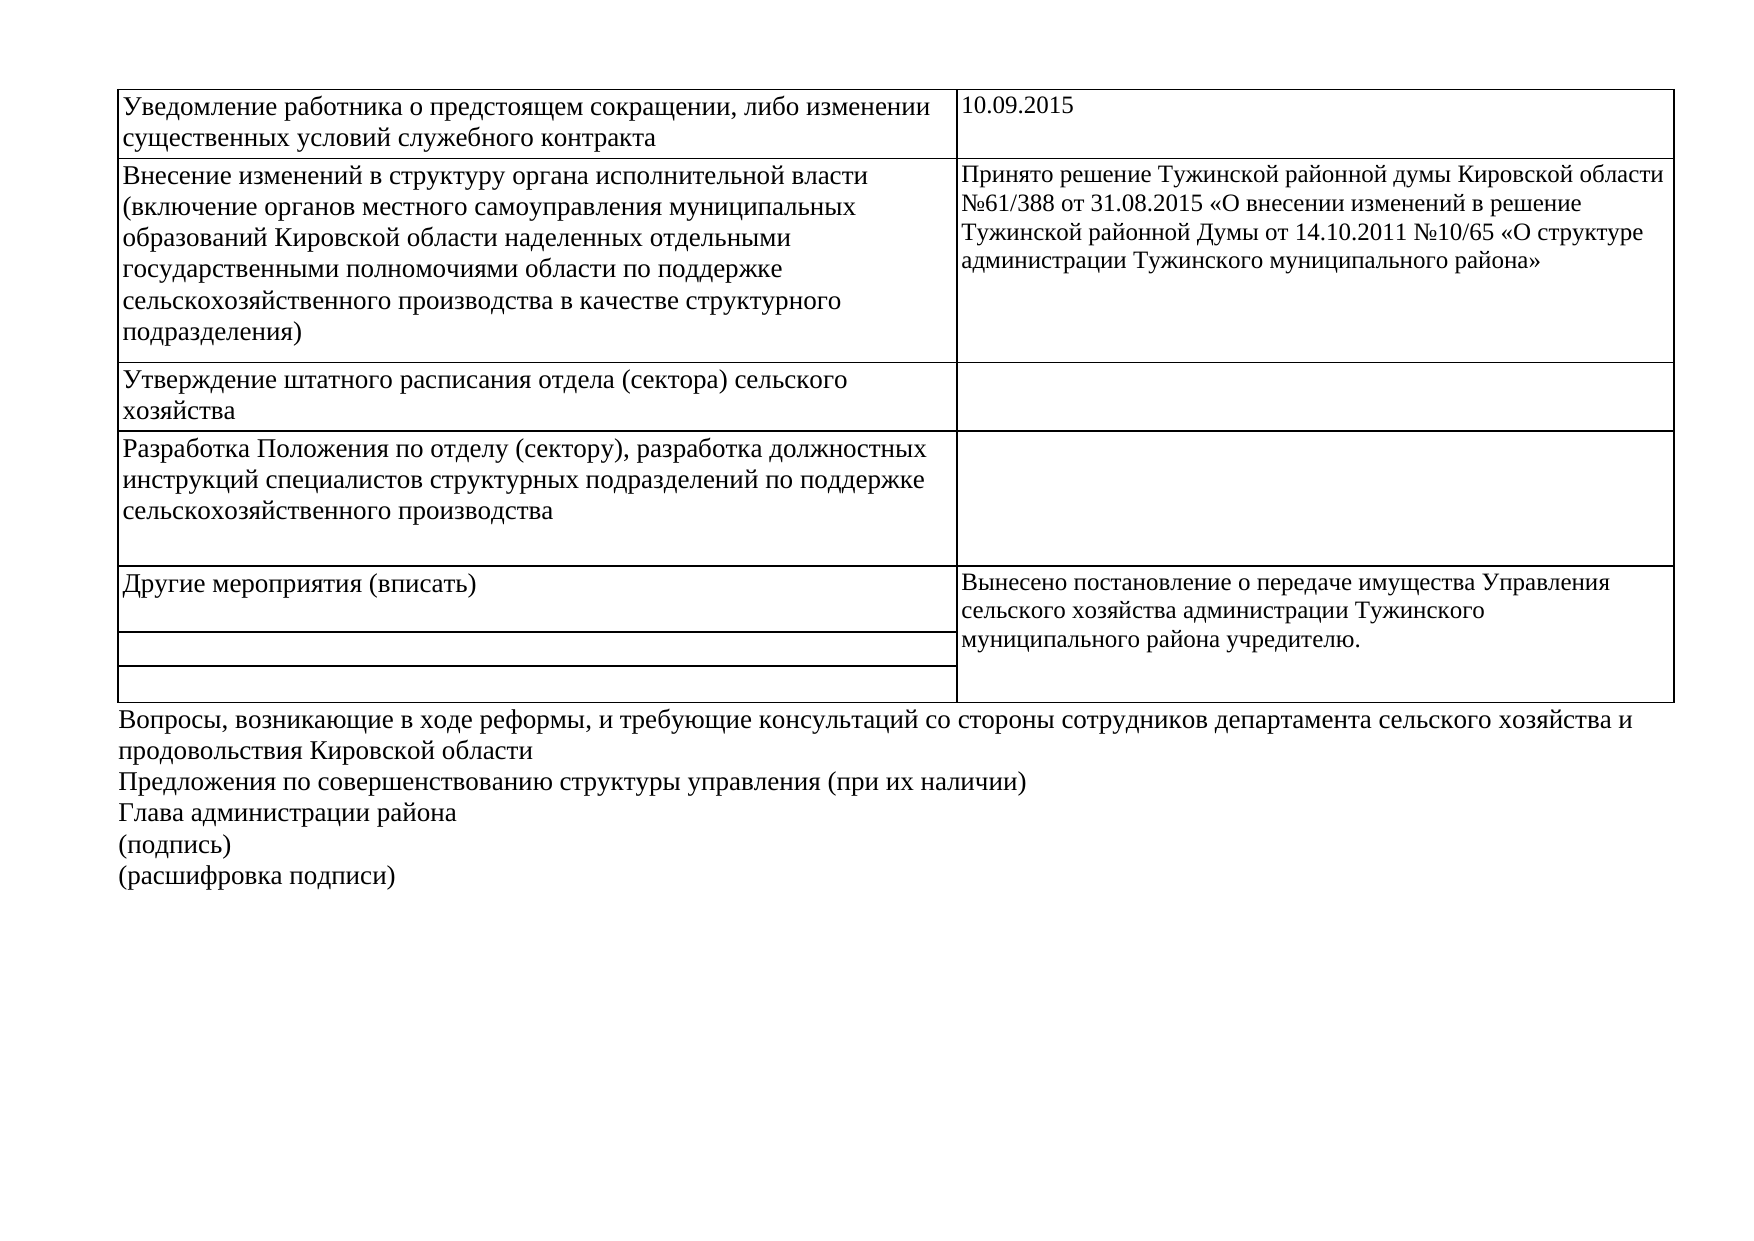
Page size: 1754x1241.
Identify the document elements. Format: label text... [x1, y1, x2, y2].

text (подпись) [118, 828, 1636, 859]
table_cell Утверждение штатного расписания отдела (сектора) сельского хозяйства [119, 363, 956, 430]
table_cell Принято решение Тужинской районной думы Кировской области №61/388 от 31.08.2015 «О внесении изменений в решение Тужинской районной Думы от 14.10.2011 №10/65 «О структуре администрации Тужинского муниципального района» [958, 159, 1673, 362]
table_cell Разработка Положения по отделу (сектору), разработка должностных инструкций специалистов структурных подразделений по поддержке сельскохозяйственного производства [119, 432, 956, 565]
table_cell Внесение изменений в структуру органа исполнительной власти (включение органов местного самоуправления муниципальных образований Кировской области наделенных отдельными государственными полномочиями области по поддержке сельскохозяйственного производства в качестве структурного подразделения) [119, 159, 956, 362]
table_cell Вынесено постановление о передаче имущества Управления сельского хозяйства администрации Тужинского муниципального района учредителю. [958, 567, 1673, 702]
table_cell Другие мероприятия (вписать) [119, 567, 956, 631]
table_cell [119, 667, 956, 702]
text (расшифровка подписи) [118, 859, 1636, 890]
text Предложения по совершенствованию структуры управления (при их наличии) [118, 765, 1636, 797]
table_header Уведомление работника о предстоящем сокращении, либо изменении существенных условий служебного контракта [119, 90, 956, 158]
table_cell [958, 363, 1673, 430]
table_header 10.09.2015 [958, 90, 1673, 158]
table_cell [119, 633, 956, 665]
text Глава администрации района [118, 797, 1636, 828]
text Вопросы, возникающие в ходе реформы, и требующие консультаций со стороны сотрудников департамента сельского хозяйства и продовольствия Кировской области [118, 703, 1636, 765]
table_cell [958, 432, 1673, 565]
